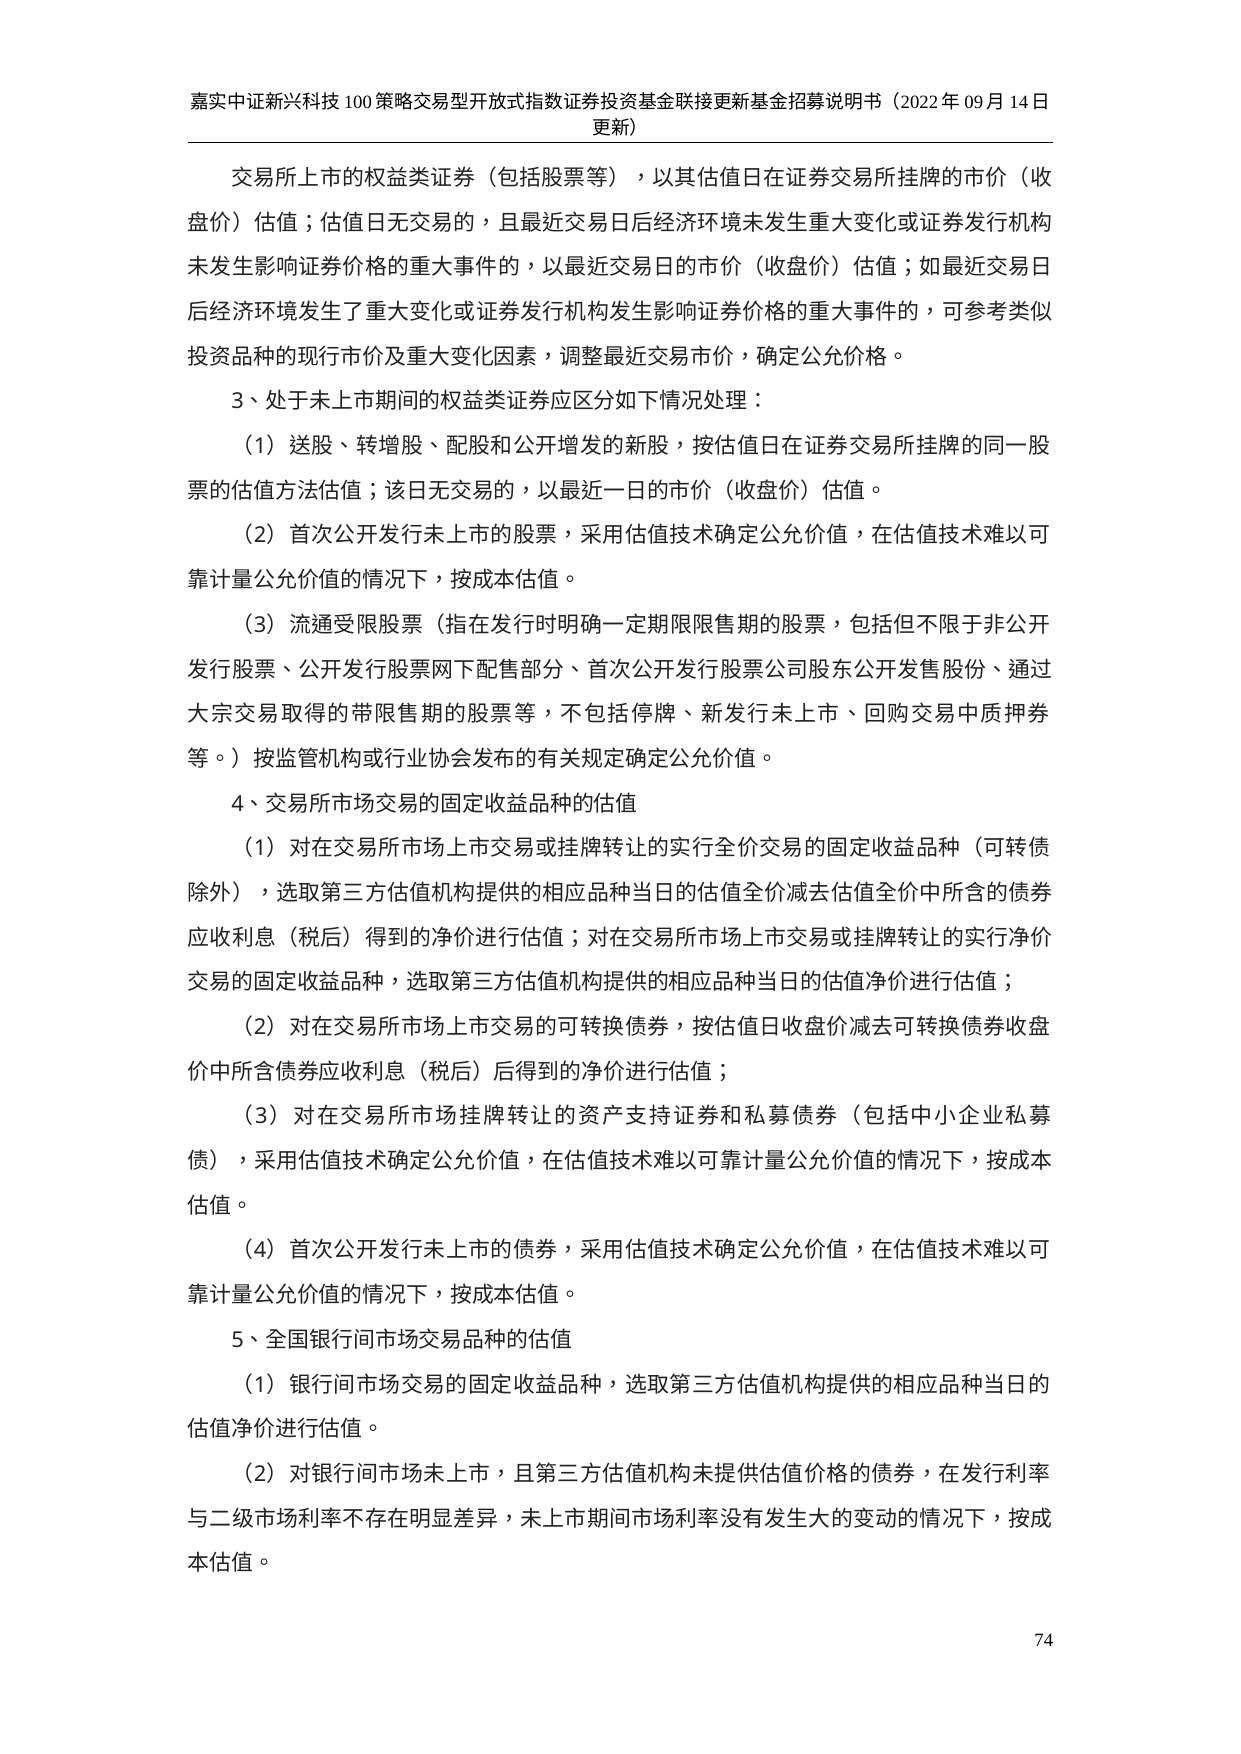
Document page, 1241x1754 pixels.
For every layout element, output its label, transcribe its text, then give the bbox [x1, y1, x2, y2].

text 5、全国银行间市场交易品种的估值 [187, 1324, 1053, 1354]
text （1）银行间市场交易的固定收益品种，选取第三方估值机构提供的相应品种当日的估值净价进行估值。 [187, 1368, 1053, 1443]
text 4、交易所市场交易的固定收益品种的估值 [187, 788, 1053, 817]
text （3）流通受限股票（指在发行时明确一定期限限售期的股票，包括但不限于非公开发行股票、公开发行股票网下配售部分、首次公开发行股票公司股东公开发售股份、通过大宗交易取得的带限售期的股票等，不包括停牌、新发行未上市、回购交易中质押券等。）按监管机构或行业协会发布的有关规定确定公允价值。 [187, 609, 1053, 773]
text （2）对银行间市场未上市，且第三方估值机构未提供估值价格的债券，在发行利率与二级市场利率不存在明显差异，未上市期间市场利率没有发生大的变动的情况下，按成本估值。 [187, 1458, 1053, 1577]
text （4）首次公开发行未上市的债券，采用估值技术确定公允价值，在估值技术难以可靠计量公允价值的情况下，按成本估值。 [187, 1234, 1053, 1309]
text （1）对在交易所市场上市交易或挂牌转让的实行全价交易的固定收益品种（可转债除外），选取第三方估值机构提供的相应品种当日的估值全价减去估值全价中所含的债券应收利息（税后）得到的净价进行估值；对在交易所市场上市交易或挂牌转让的实行净价交易的固定收益品种，选取第三方估值机构提供的相应品种当日的估值净价进行估值； [187, 832, 1053, 996]
text （2）首次公开发行未上市的股票，采用估值技术确定公允价值，在估值技术难以可靠计量公允价值的情况下，按成本估值。 [187, 519, 1053, 594]
text 交易所上市的权益类证券（包括股票等），以其估值日在证券交易所挂牌的市价（收盘价）估值；估值日无交易的，且最近交易日后经济环境未发生重大变化或证券发行机构未发生影响证券价格的重大事件的，以最近交易日的市价（收盘价）估值；如最近交易日后经济环境发生了重大变化或证券发行机构发生影响证券价格的重大事件的，可参考类似投资品种的现行市价及重大变化因素，调整最近交易市价，确定公允价格。 [187, 162, 1053, 371]
text （3）对在交易所市场挂牌转让的资产支持证券和私募债券（包括中小企业私募债），采用估值技术确定公允价值，在估值技术难以可靠计量公允价值的情况下，按成本估值。 [187, 1100, 1053, 1219]
text （1）送股、转增股、配股和公开增发的新股，按估值日在证券交易所挂牌的同一股票的估值方法估值；该日无交易的，以最近一日的市价（收盘价）估值。 [187, 430, 1053, 504]
text 3、处于未上市期间的权益类证券应区分如下情况处理： [187, 385, 1053, 415]
text （2）对在交易所市场上市交易的可转换债券，按估值日收盘价减去可转换债券收盘价中所含债券应收利息（税后）后得到的净价进行估值； [187, 1011, 1053, 1086]
